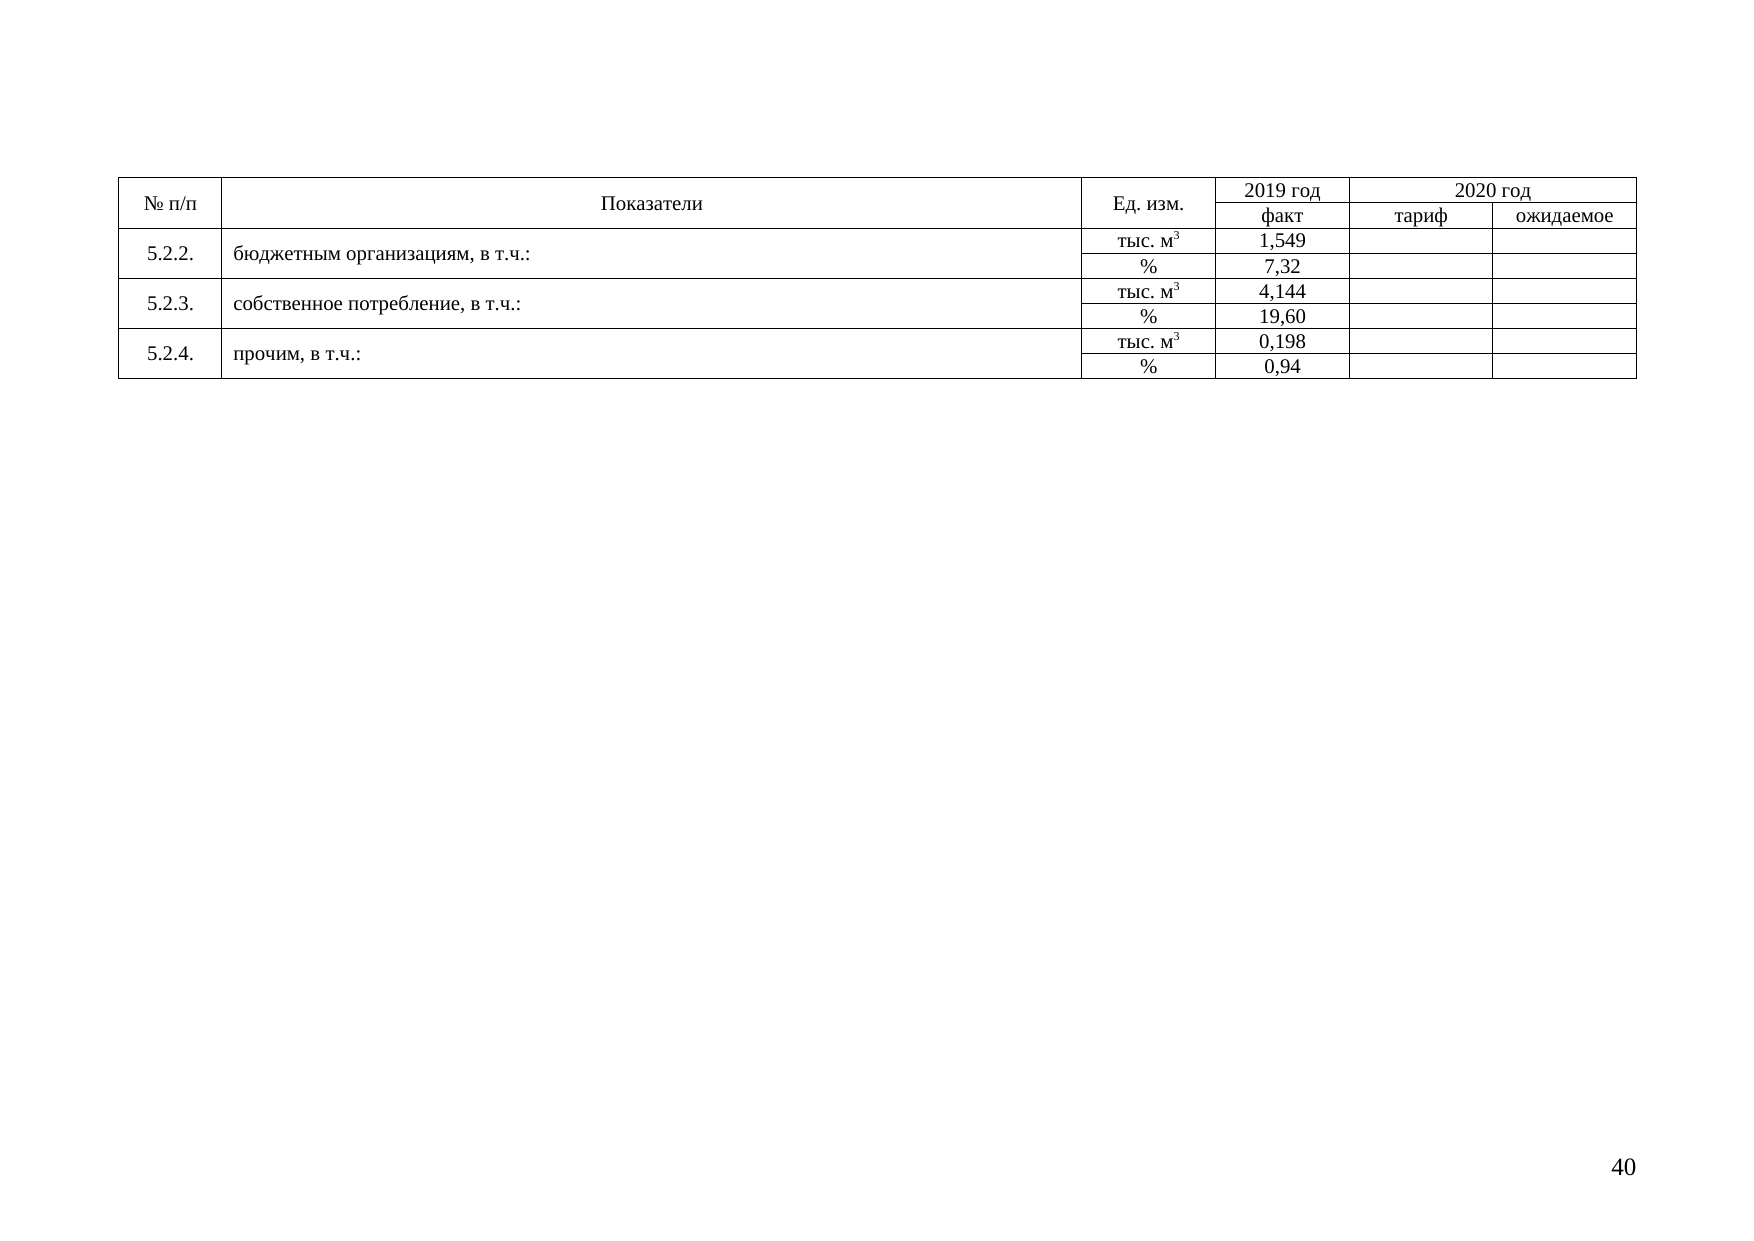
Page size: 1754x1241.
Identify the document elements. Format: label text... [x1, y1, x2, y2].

table_cell [1350, 254, 1492, 278]
table_cell % [1082, 304, 1215, 328]
table_cell [1350, 279, 1492, 303]
table_cell бюджетным организациям, в т.ч.: [222, 229, 1081, 278]
table_cell [1493, 354, 1636, 378]
table_cell собственное потребление, в т.ч.: [222, 279, 1081, 328]
table_cell 5.2.4. [119, 329, 221, 378]
table_cell [1493, 304, 1636, 328]
table_cell 4,144 [1216, 279, 1349, 303]
table_cell [1493, 279, 1636, 303]
table_cell 1,549 [1216, 229, 1349, 252]
table_cell 0,94 [1216, 354, 1349, 378]
table_cell % [1082, 254, 1215, 278]
table_cell 0,198 [1216, 329, 1349, 353]
table_cell тыс. м3 [1082, 329, 1215, 353]
table_cell 19,60 [1216, 304, 1349, 328]
table_cell 5.2.3. [119, 279, 221, 328]
table_cell [1493, 229, 1636, 252]
table_cell тыс. м3 [1082, 229, 1215, 252]
table_cell [1350, 329, 1492, 353]
table_cell [1350, 354, 1492, 378]
table_header Показатели [222, 178, 1081, 227]
table_cell [1493, 254, 1636, 278]
table_cell прочим, в т.ч.: [222, 329, 1081, 378]
table_cell [1350, 229, 1492, 252]
table_cell [1350, 304, 1492, 328]
table_cell 5.2.2. [119, 229, 221, 278]
table_header № п/п [119, 178, 221, 227]
table_cell тыс. м3 [1082, 279, 1215, 303]
table_cell ожидаемое [1493, 203, 1636, 227]
table_cell тариф [1350, 203, 1492, 227]
table_header 2020 год [1350, 178, 1636, 202]
table_header Ед. изм. [1082, 178, 1215, 227]
table_cell % [1082, 354, 1215, 378]
table_cell [1493, 329, 1636, 353]
table_cell 7,32 [1216, 254, 1349, 278]
table_header 2019 год [1216, 178, 1349, 202]
table_cell факт [1216, 203, 1349, 227]
